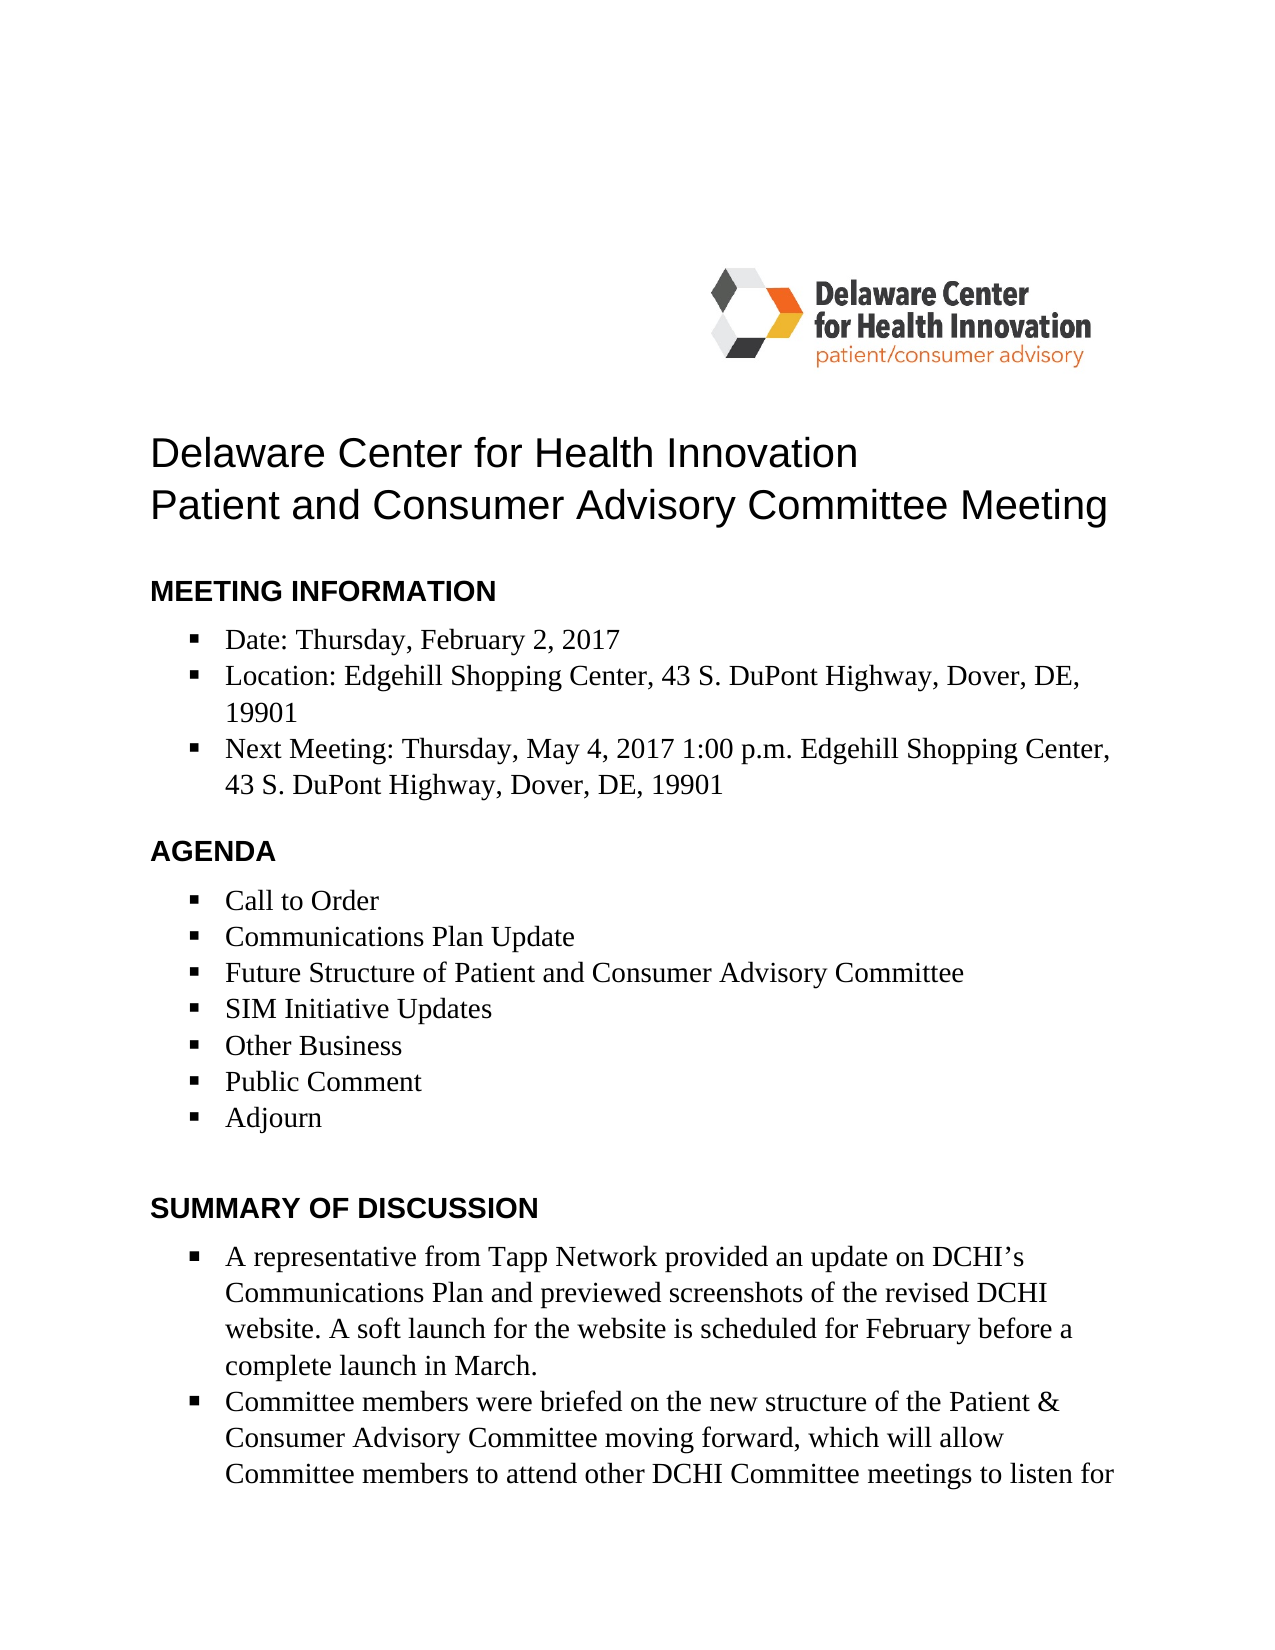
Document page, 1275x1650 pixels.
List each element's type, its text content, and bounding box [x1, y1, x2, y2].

text Patient and Consumer Advisory Committee Meeting [150, 480, 1125, 528]
list Communications Plan Update [187, 919, 1125, 953]
list Next Meeting: Thursday, May 4, 2017 1:00 p.m. Edgehill Shopping Center, 43 S. DuPont Highway, Dover, DE, 19901 [187, 731, 1125, 801]
list Future Structure of Patient and Consumer Advisory Committee [187, 955, 1125, 989]
list Date: Thursday, February 2, 2017 [187, 622, 1125, 656]
text MEETING INFORMATION [150, 573, 1125, 607]
list A representative from Tapp Network provided an update on DCHI’s Communications Plan and previewed screenshots of the revised DCHI website. A soft launch for the website is scheduled for February before a complete launch in March. [187, 1239, 1125, 1381]
text AGENDA [150, 834, 1125, 868]
picture [694, 253, 1109, 374]
list Public Comment [187, 1064, 1125, 1098]
text Delaware Center for Health Innovation [150, 429, 1125, 477]
list Adjourn [187, 1100, 1125, 1134]
list Call to Order [187, 883, 1125, 917]
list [187, 1384, 1125, 1490]
list Location: Edgehill Shopping Center, 43 S. DuPont Highway, Dover, DE, 19901 [187, 658, 1125, 728]
text SUMMARY OF DISCUSSION [150, 1191, 1125, 1224]
list SIM Initiative Updates [187, 992, 1125, 1025]
list Other Business [187, 1028, 1125, 1062]
